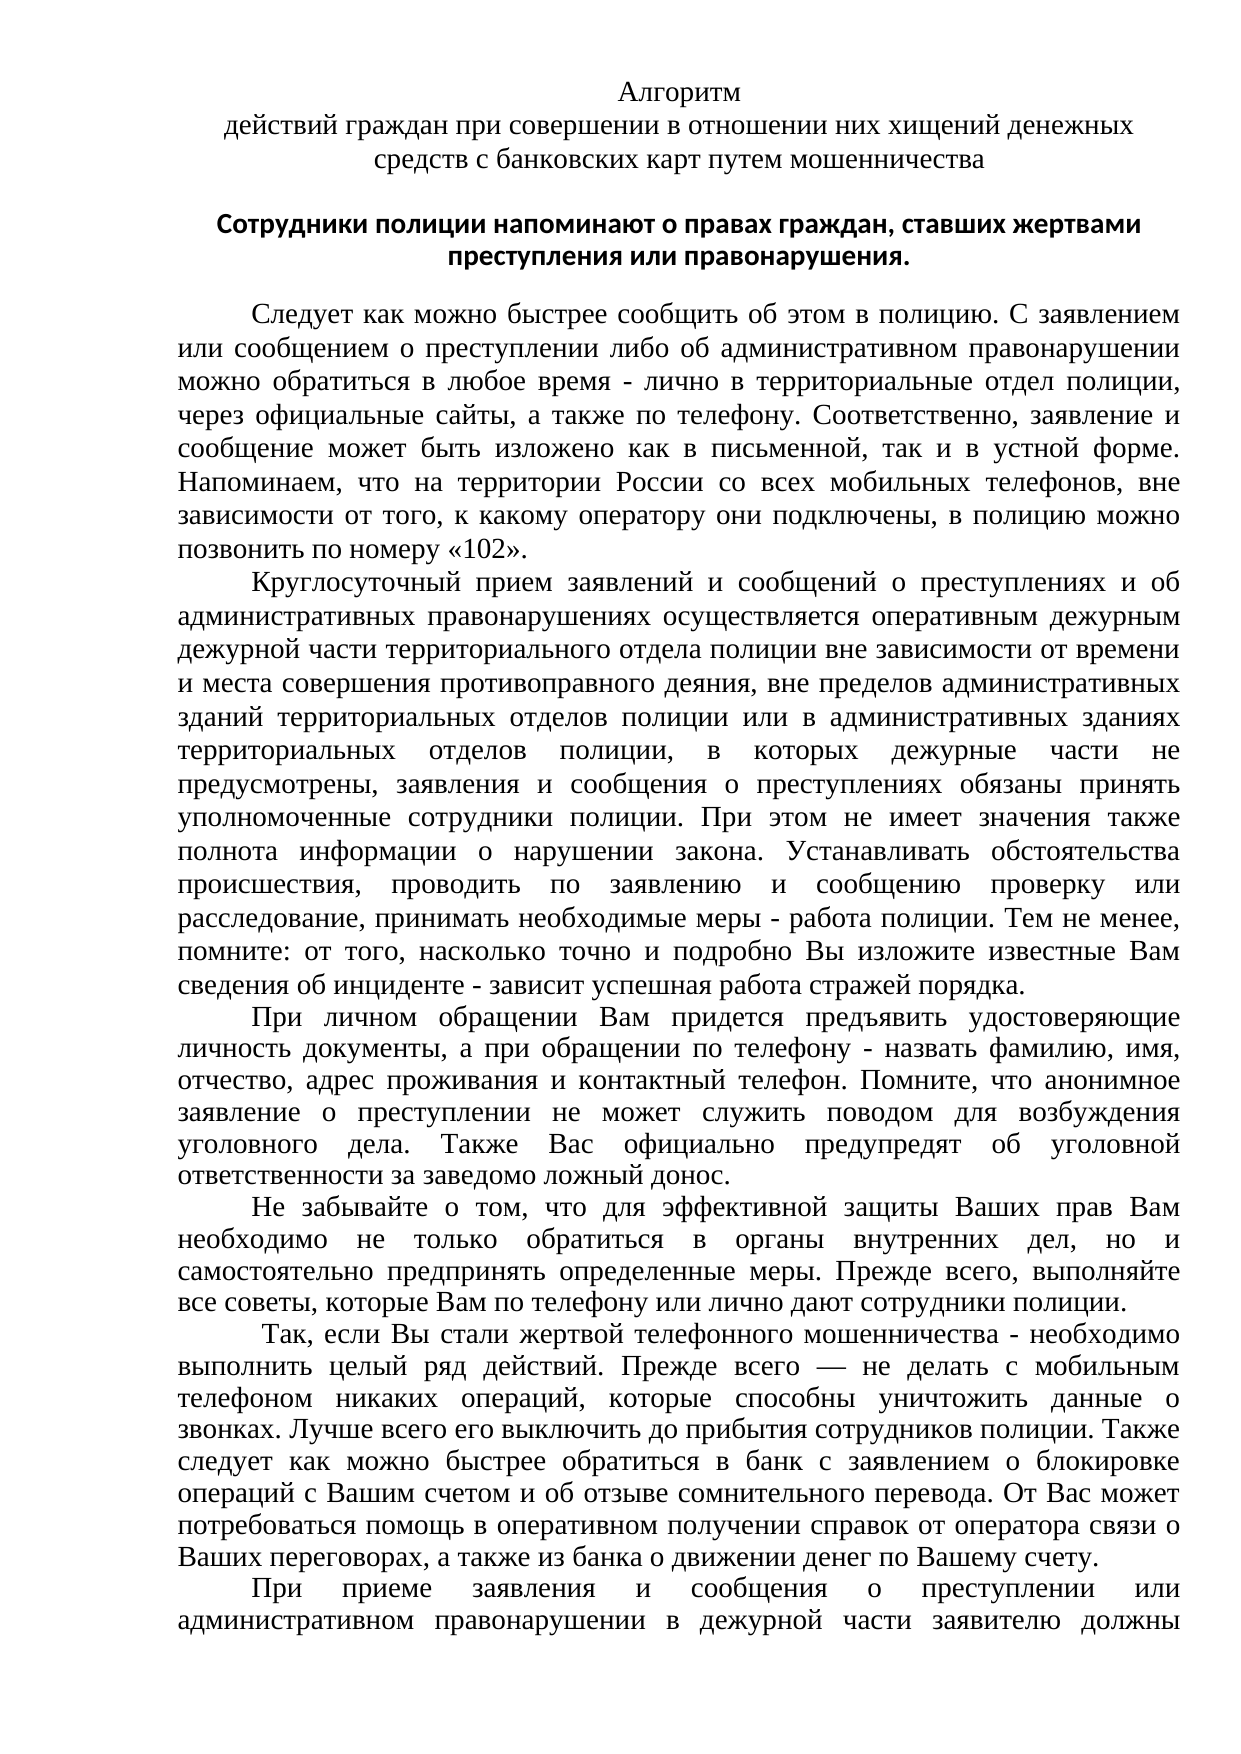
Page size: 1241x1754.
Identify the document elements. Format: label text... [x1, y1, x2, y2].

text При личном обращении Вам придется предъявить удостоверяющие личность документы, а при обращении по телефону - назвать фамилию, имя, отчество, адрес проживания и контактный телефон. Помните, что анонимное заявление о преступлении не может служить поводом для возбуждения уголовного дела. Также Вас официально предупредят об уголовной ответственности за заведомо ложный донос. [177, 1001, 1181, 1191]
text Не забывайте о том, что для эффективной защиты Ваших прав Вам необходимо не только обратиться в органы внутренних дел, но и самостоятельно предпринять определенные меры. Прежде всего, выполняйте все советы, которые Вам по телефону или лично дают сотрудники полиции. [177, 1191, 1181, 1318]
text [177, 1572, 1181, 1636]
text действий граждан при совершении в отношении них хищений денежных средств с банковских карт путем мошенничества [177, 107, 1181, 174]
text Следует как можно быстрее сообщить об этом в полицию. С заявлением или сообщением о преступлении либо об административном правонарушении можно обратиться в любое время - лично в территориальные отдел полиции, через официальные сайты, а также по телефону. Соответственно, заявление и сообщение может быть изложено как в письменной, так и в устной форме. Напоминаем, что на территории России со всех мобильных телефонов, вне зависимости от того, к какому оператору они подключены, в полицию можно позвонить по номеру «102». [177, 296, 1181, 564]
text Сотрудники полиции напоминают о правах граждан, ставших жертвами преступления или правонарушения. [177, 208, 1181, 272]
text Так, если Вы стали жертвой телефонного мошенничества - необходимо выполнить целый ряд действий. Прежде всего — не делать с мобильным телефоном никаких операций, которые способны уничтожить данные о звонках. Лучше всего его выключить до прибытия сотрудников полиции. Также следует как можно быстрее обратиться в банк с заявлением о блокировке операций с Вашим счетом и об отзыве сомнительного перевода. От Вас может потребоваться помощь в оперативном получении справок от оператора связи о Ваших переговорах, а также из банка о движении денег по Вашему счету. [177, 1318, 1181, 1572]
text Круглосуточный прием заявлений и сообщений о преступлениях и об административных правонарушениях осуществляется оперативным дежурным дежурной части территориального отдела полиции вне зависимости от времени и места совершения противоправного деяния, вне пределов административных зданий территориальных отделов полиции или в административных зданиях территориальных отделов полиции, в которых дежурные части не предусмотрены, заявления и сообщения о преступлениях обязаны принять уполномоченные сотрудники полиции. При этом не имеет значения также полнота информации о нарушении закона. Устанавливать обстоятельства происшествия, проводить по заявлению и сообщению проверку или расследование, принимать необходимые меры - работа полиции. Тем не менее, помните: от того, насколько точно и подробно Вы изложите известные Вам сведения об инциденте - зависит успешная работа стражей порядка. [177, 564, 1181, 1001]
text Алгоритм [177, 74, 1181, 107]
